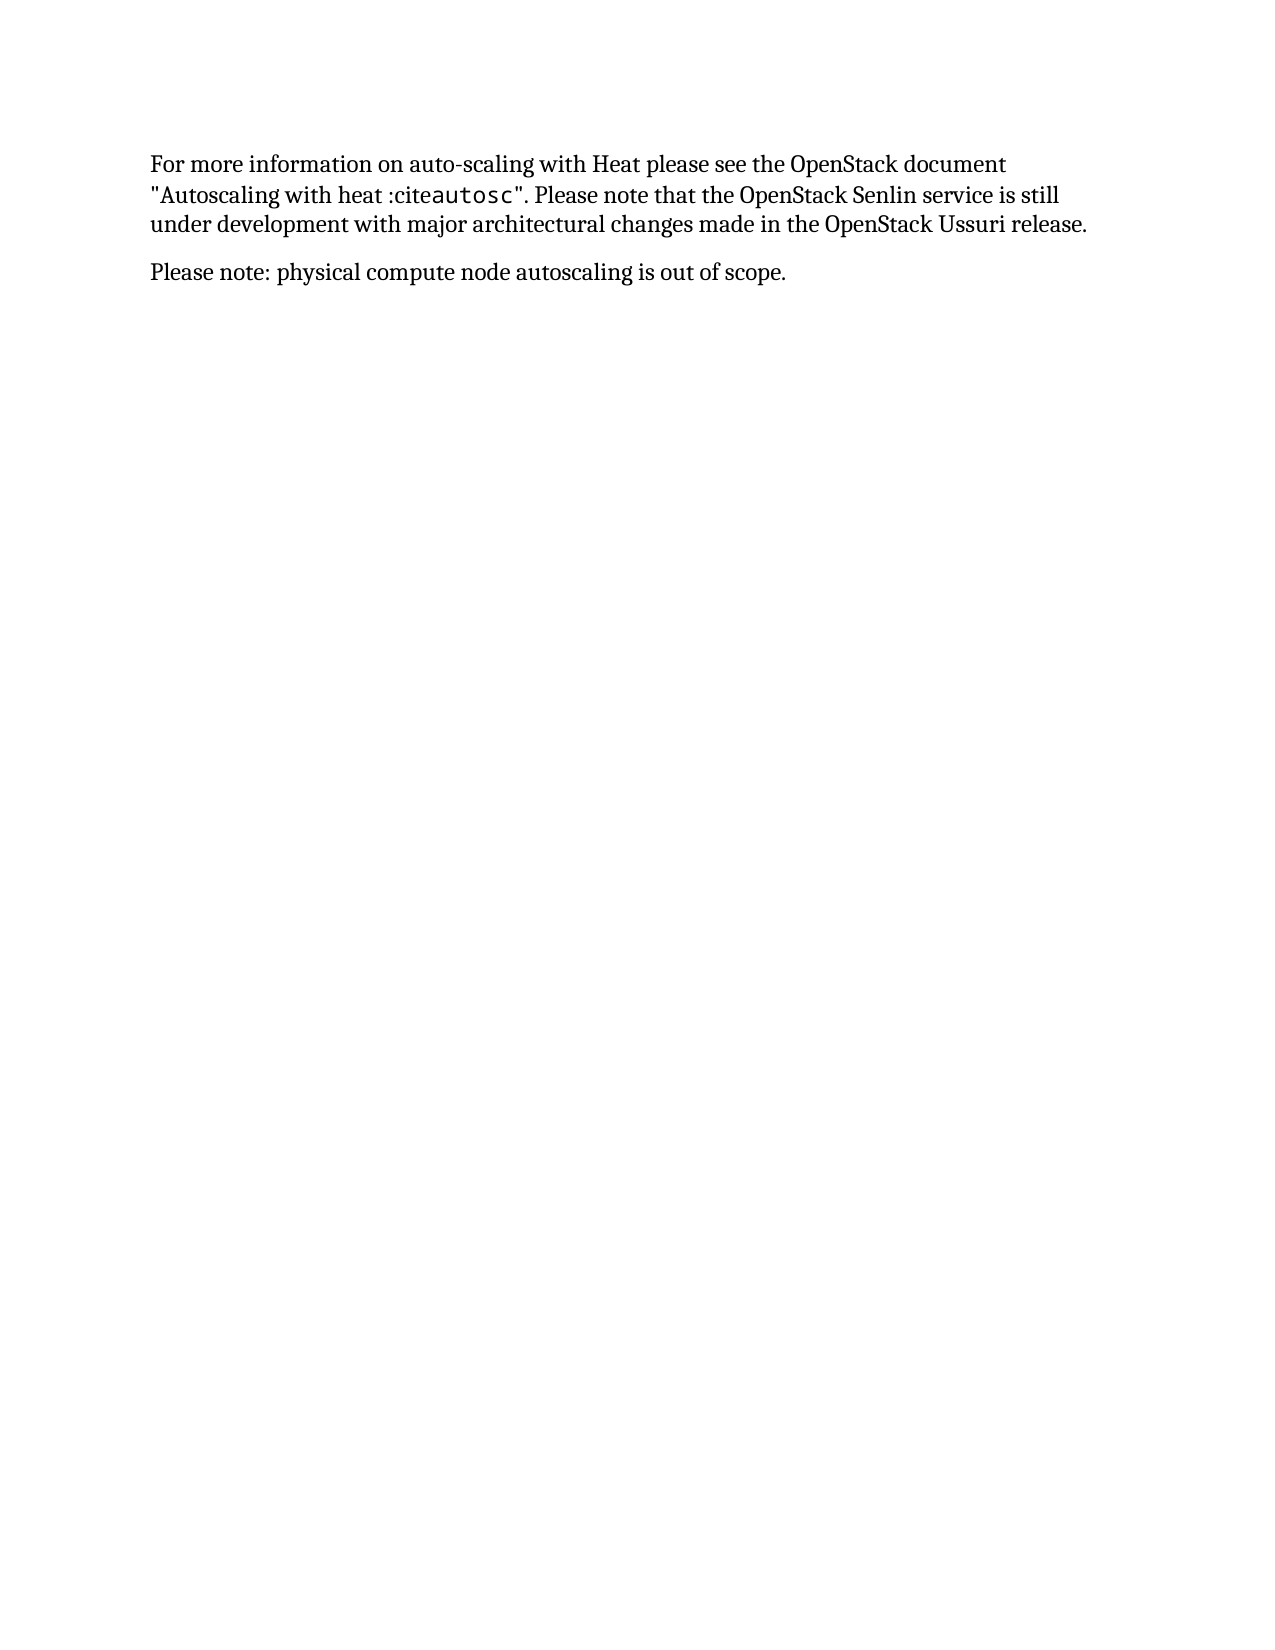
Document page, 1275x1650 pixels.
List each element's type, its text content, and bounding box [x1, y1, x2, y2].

text For more information on auto-scaling with Heat please see the OpenStack document "Autoscaling with heat :citeautosc". Please note that the OpenStack Senlin service is still under development with major architectural changes made in the OpenStack Ussuri release. [150, 150, 1125, 239]
text Please note: physical compute node autoscaling is out of scope. [150, 257, 1125, 286]
